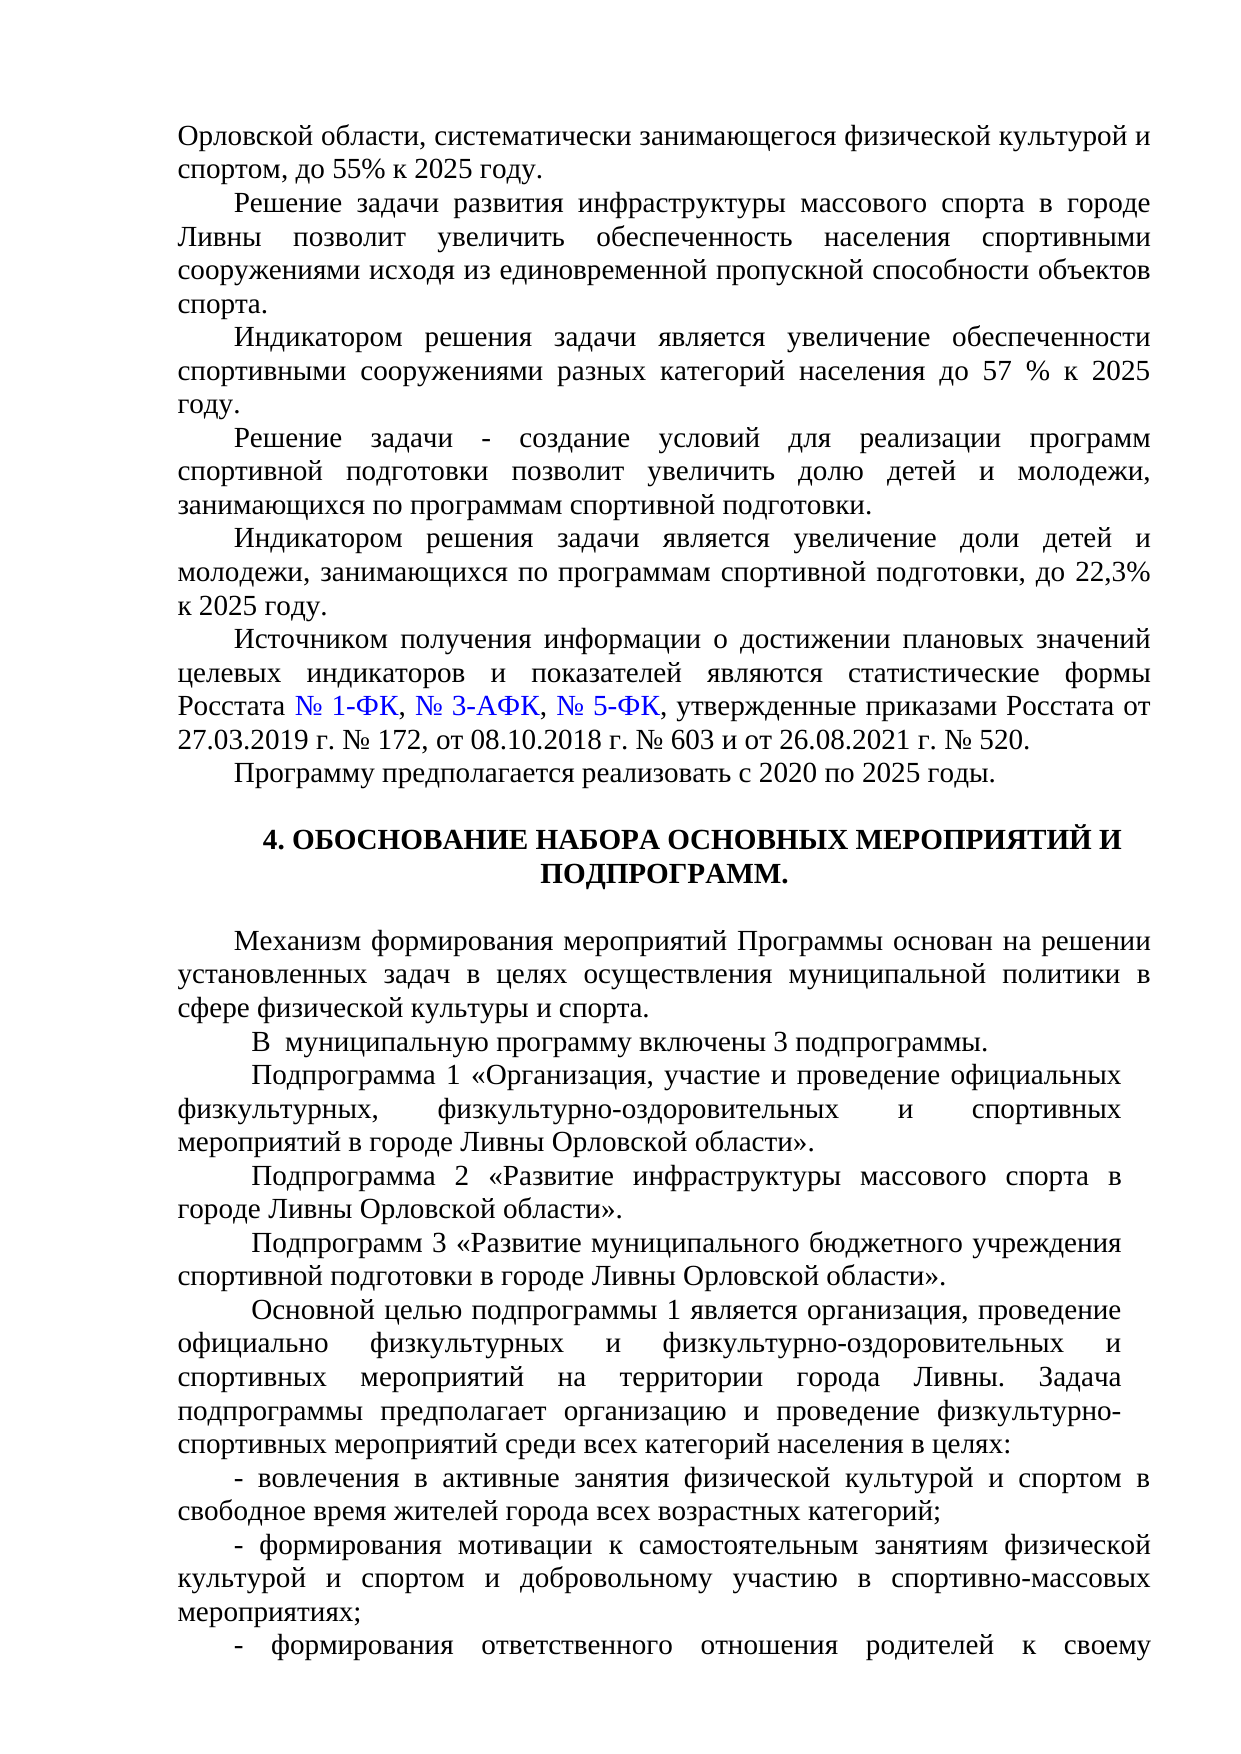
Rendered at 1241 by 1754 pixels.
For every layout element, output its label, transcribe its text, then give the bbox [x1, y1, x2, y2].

text Решение задачи - создание условий для реализации программ спортивной подготовки позволит увеличить долю детей и молодежи, занимающихся по программам спортивной подготовки. [177, 420, 1152, 521]
text Подпрограмма 2 «Развитие инфраструктуры массового спорта в городе Ливны Орловской области». [177, 1158, 1122, 1225]
text Основной целью подпрограммы 1 является организация, проведение официально физкультурных и физкультурно-оздоровительных и спортивных мероприятий на территории города Ливны. Задача подпрограммы предполагает организацию и проведение физкультурно-спортивных мероприятий среди всех категорий населения в целях: [177, 1292, 1122, 1460]
text Подпрограмм 3 «Развитие муниципального бюджетного учреждения спортивной подготовки в городе Ливны Орловской области». [177, 1225, 1122, 1292]
text Индикатором решения задачи является увеличение доли детей и молодежи, занимающихся по программам спортивной подготовки, до 22,3% к 2025 году. [177, 521, 1152, 621]
text - вовлечения в активные занятия физической культурой и спортом в свободное время жителей города всех возрастных категорий; [177, 1460, 1152, 1527]
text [177, 1627, 1152, 1661]
text Механизм формирования мероприятий Программы основан на решении установленных задач в целях осуществления муниципальной политики в сфере физической культуры и спорта. [177, 923, 1152, 1024]
text Подпрограмма 1 «Организация, участие и проведение официальных физкультурных, физкультурно-оздоровительных и спортивных мероприятий в городе Ливны Орловской области». [177, 1057, 1122, 1158]
text - формирования мотивации к самостоятельным занятиям физической культурой и спортом и добровольному участию в спортивно-массовых мероприятиях; [177, 1527, 1152, 1627]
text Решение задачи развития инфраструктуры массового спорта в городе Ливны позволит увеличить обеспеченность населения спортивными сооружениями исходя из единовременной пропускной способности объектов спорта. [177, 185, 1152, 319]
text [177, 118, 1152, 185]
text В муниципальную программу включены 3 подпрограммы. [177, 1024, 1122, 1057]
text Индикатором решения задачи является увеличение обеспеченности спортивными сооружениями разных категорий населения до 57 % к 2025 году. [177, 319, 1152, 420]
text Источником получения информации о достижении плановых значений целевых индикаторов и показателей являются статистические формы Росстата № 1-ФК, № 3-АФК, № 5-ФК, утвержденные приказами Росстата от 27.03.2019 г. № 172, от 08.10.2018 г. № 603 и от 26.08.2021 г. № 520. [177, 621, 1152, 755]
text Программу предполагается реализовать с 2020 по 2025 годы. [177, 755, 1152, 789]
text 4. ОБОСНОВАНИЕ НАБОРА ОСНОВНЫХ МЕРОПРИЯТИЙ И ПОДПРОГРАММ. [177, 822, 1152, 889]
